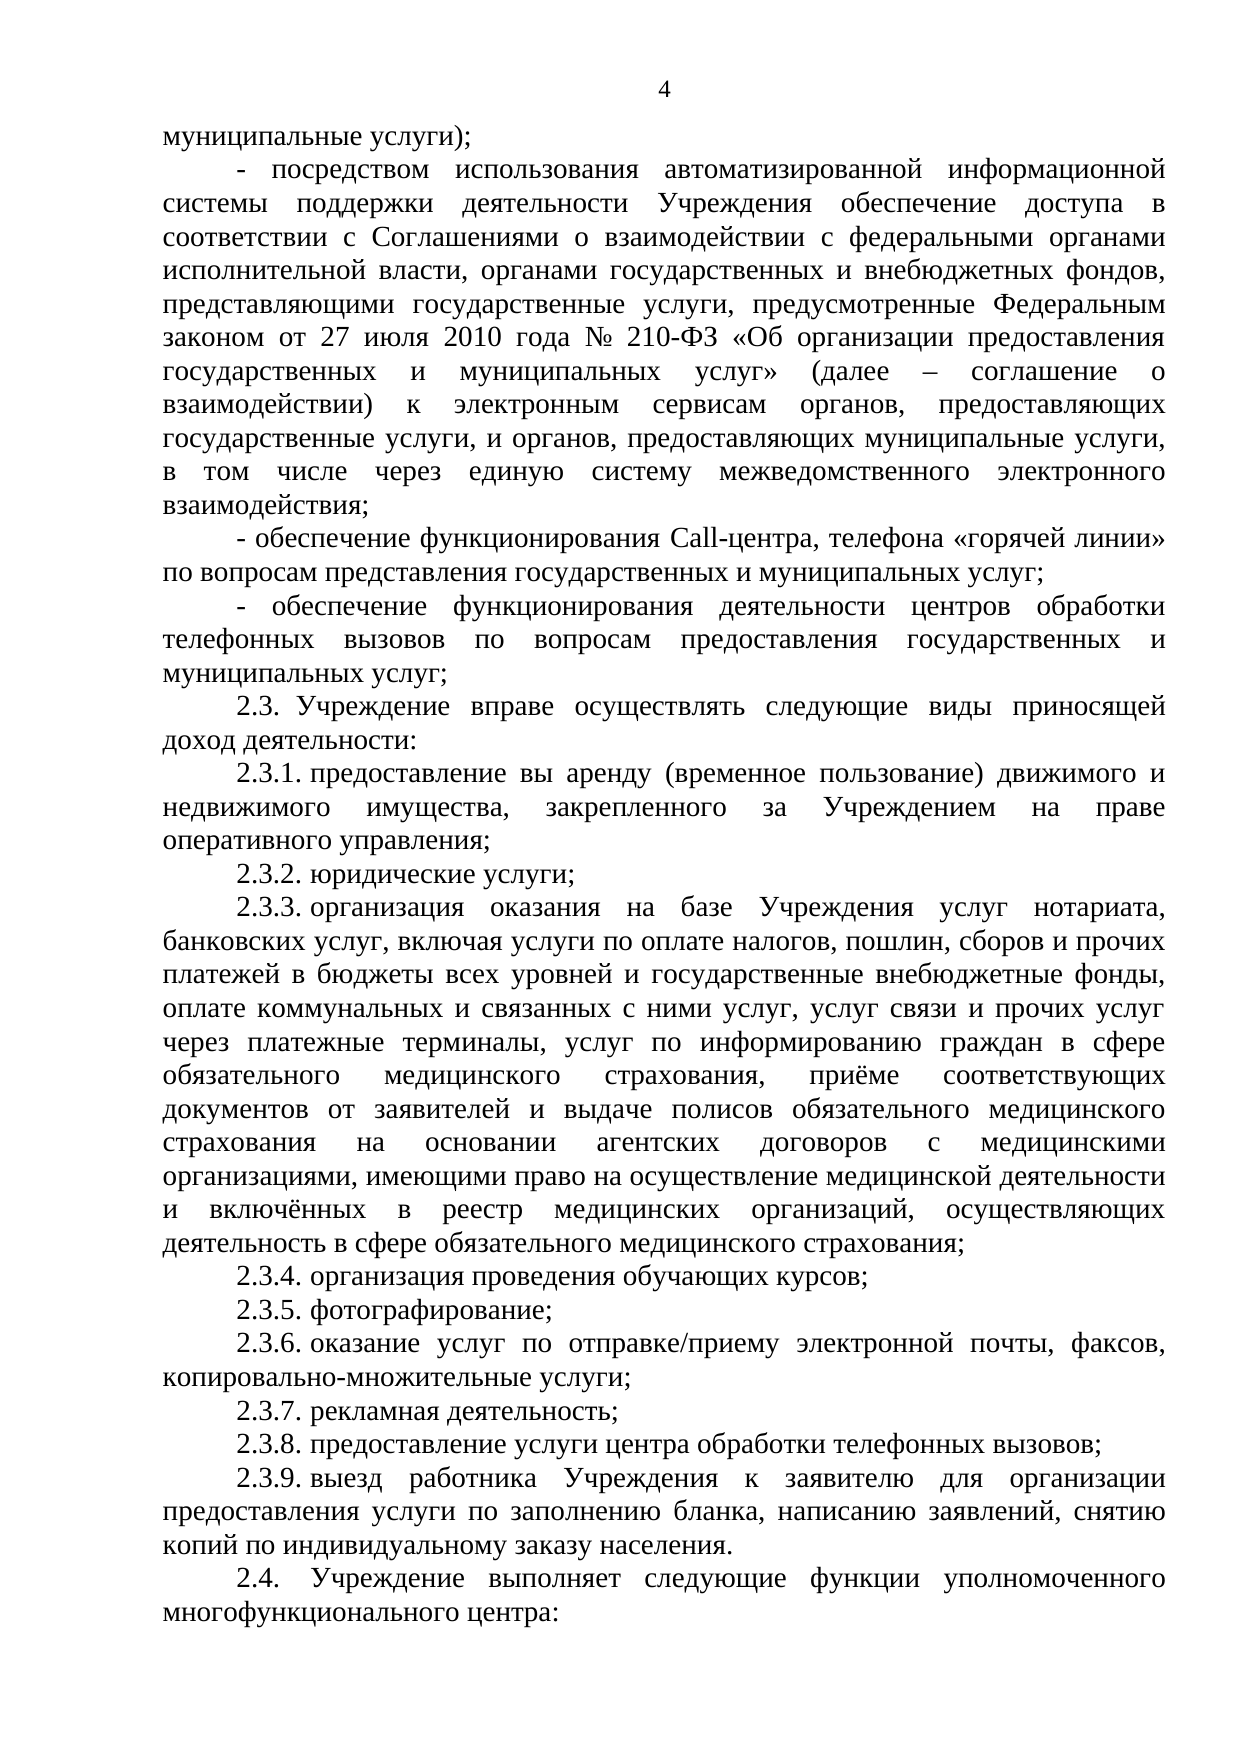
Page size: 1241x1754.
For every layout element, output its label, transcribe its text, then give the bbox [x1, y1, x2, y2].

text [162, 118, 1166, 152]
list юридические услуги; [162, 856, 1166, 889]
list предоставление вы аренду (временное пользование) движимого и недвижимого имущества, закрепленного за Учреждением на праве оперативного управления; [162, 755, 1166, 856]
list Учреждение выполняет следующие функции уполномоченного многофункционального центра: [162, 1560, 1166, 1627]
text - посредством использования автоматизированной информационной системы поддержки деятельности Учреждения обеспечение доступа в соответствии с Соглашениями о взаимодействии с федеральными органами исполнительной власти, органами государственных и внебюджетных фондов, представляющими государственные услуги, предусмотренные Федеральным законом от 27 июля 2010 года № 210-ФЗ «Об организации предоставления государственных и муниципальных услуг» (далее – соглашение о взаимодействии) к электронным сервисам органов, предоставляющих государственные услуги, и органов, предоставляющих муниципальные услуги, в том числе через единую систему межведомственного электронного взаимодействия; [162, 152, 1166, 521]
list организация оказания на базе Учреждения услуг нотариата, банковских услуг, включая услуги по оплате налогов, пошлин, сборов и прочих платежей в бюджеты всех уровней и государственные внебюджетные фонды, оплате коммунальных и связанных с ними услуг, услуг связи и прочих услуг через платежные терминалы, услуг по информированию граждан в сфере обязательного медицинского страхования, приёме соответствующих документов от заявителей и выдаче полисов обязательного медицинского страхования на основании агентских договоров с медицинскими организациями, имеющими право на осуществление медицинской деятельности и включённых в реестр медицинских организаций, осуществляющих деятельность в сфере обязательного медицинского страхования; [162, 889, 1166, 1258]
list фотографирование; [162, 1292, 1166, 1326]
text - обеспечение функционирования деятельности центров обработки телефонных вызовов по вопросам предоставления государственных и муниципальных услуг; [162, 588, 1166, 688]
list выезд работника Учреждения к заявителю для организации предоставления услуги по заполнению бланка, написанию заявлений, снятию копий по индивидуальному заказу населения. [162, 1460, 1166, 1560]
text - обеспечение функционирования Call-центра, телефона «горячей линии» по вопросам представления государственных и муниципальных услуг; [162, 521, 1166, 588]
list Учреждение вправе осуществлять следующие виды приносящей доход деятельности: [162, 688, 1166, 755]
list организация проведения обучающих курсов; [162, 1258, 1166, 1292]
list оказание услуг по отправке/приему электронной почты, факсов, копировально-множительные услуги; [162, 1326, 1166, 1393]
list рекламная деятельность; [162, 1393, 1166, 1426]
list предоставление услуги центра обработки телефонных вызовов; [162, 1426, 1166, 1460]
